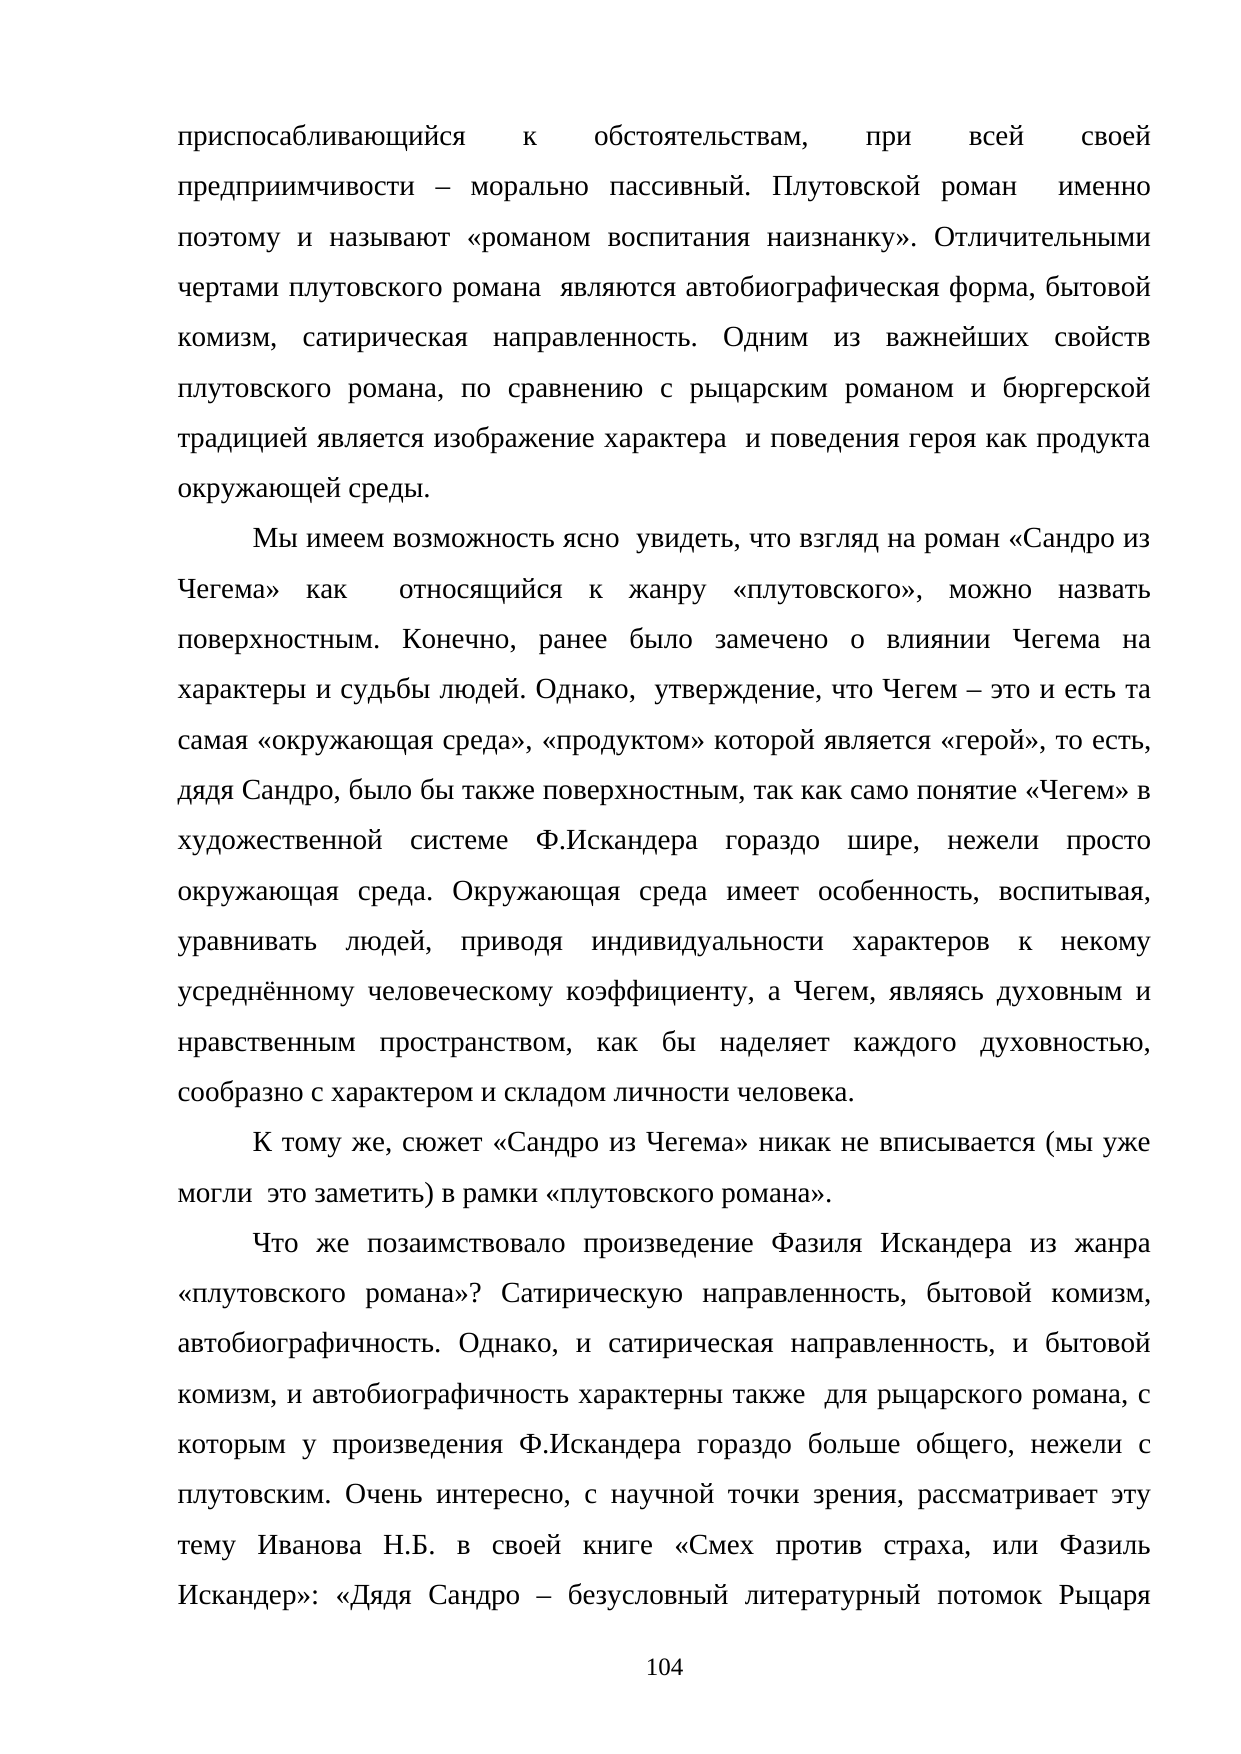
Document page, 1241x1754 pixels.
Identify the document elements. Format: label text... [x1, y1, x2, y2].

text К тому же, сюжет «Сандро из Чегема» никак не вписывается (мы уже могли это заметить) в рамки «плутовского романа». [177, 1124, 1152, 1208]
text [177, 118, 1152, 504]
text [177, 1225, 1152, 1611]
text Мы имеем возможность ясно увидеть, что взгляд на роман «Сандро из Чегема» как относящийся к жанру «плутовского», можно назвать поверхностным. Конечно, ранее было замечено о влиянии Чегема на характеры и судьбы людей. Однако, утверждение, что Чегем – это и есть та самая «окружающая среда», «продуктом» которой является «герой», то есть, дядя Сандро, было бы также поверхностным, так как само понятие «Чегем» в художественной системе Ф.Искандера гораздо шире, нежели просто окружающая среда. Окружающая среда имеет особенность, воспитывая, уравнивать людей, приводя индивидуальности характеров к некому усреднённому человеческому коэффициенту, а Чегем, являясь духовным и нравственным пространством, как бы наделяет каждого духовностью, сообразно с характером и складом личности человека. [177, 521, 1152, 1108]
